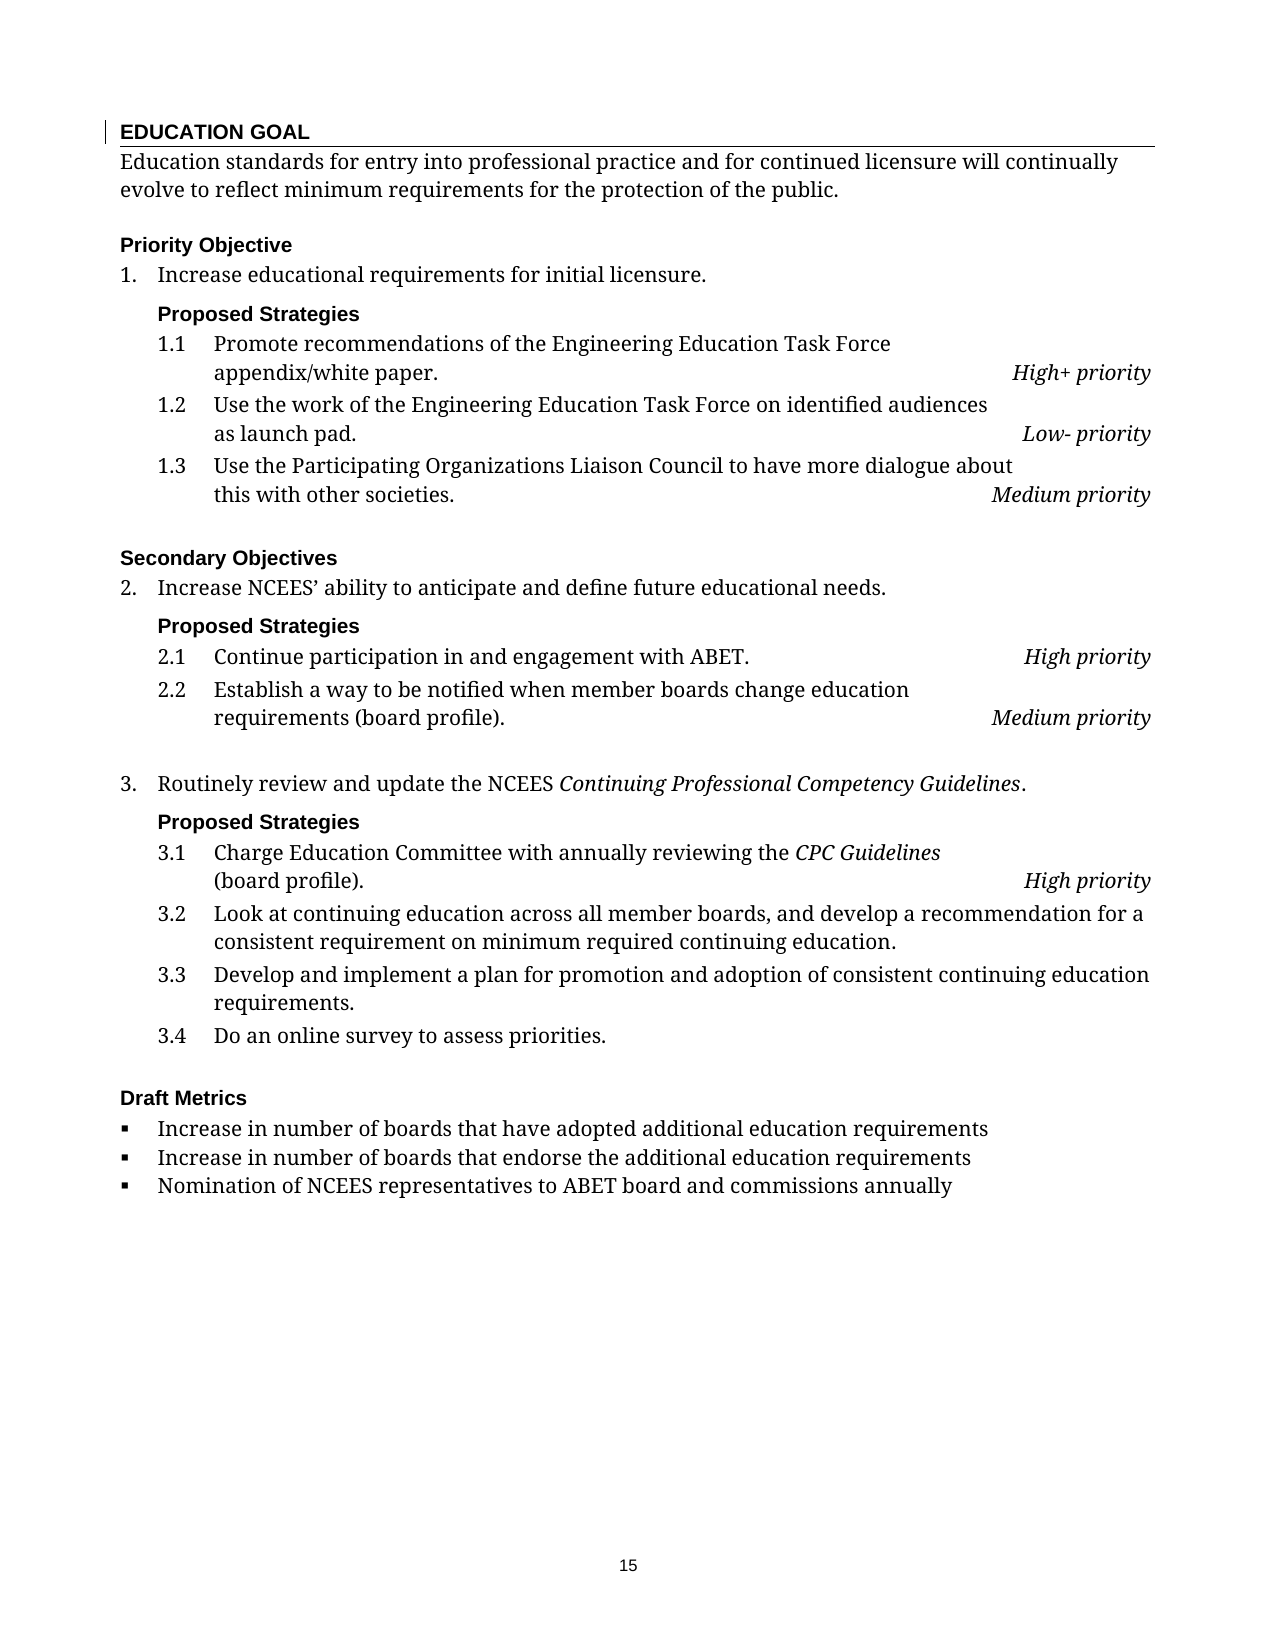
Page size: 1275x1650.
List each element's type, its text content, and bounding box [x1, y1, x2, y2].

text 1.2 Use the work of the Engineering Education Task Force on identified audiences as launch pad. Low- priority [157, 391, 1155, 447]
subtitle EDUCATION GOAL [120, 120, 1155, 146]
text 3.4 Do an online survey to assess priorities. [157, 1021, 1155, 1049]
text 1.3 Use the Participating Organizations Liaison Council to have more dialogue about this with other societies. Medium priority [157, 452, 1155, 508]
subtitle Priority Objective [120, 232, 1155, 256]
text 3.3 Develop and implement a plan for promotion and adoption of consistent continuing education requirements. [157, 960, 1155, 1017]
subtitle Proposed Strategies [157, 301, 1155, 325]
list Increase in number of boards that endorse the additional education requirements [120, 1143, 1155, 1171]
text 2.1 Continue participation in and engagement with ABET. High priority [157, 642, 1155, 671]
subtitle Secondary Objectives [120, 545, 1155, 569]
text Education standards for entry into professional practice and for continued licensure will continually evolve to reflect minimum requirements for the protection of the public. [120, 147, 1155, 204]
list Increase in number of boards that have adopted additional education requirements [120, 1114, 1155, 1143]
text 1.1 Promote recommendations of the Engineering Education Task Force appendix/white paper. High+ priority [157, 329, 1155, 386]
text 2. Increase NCEES’ ability to anticipate and define future educational needs. [120, 573, 1155, 602]
subtitle Proposed Strategies [157, 614, 1155, 638]
subtitle Draft Metrics [120, 1086, 1155, 1110]
list Nomination of NCEES representatives to ABET board and commissions annually [120, 1171, 1155, 1199]
text 3.1 Charge Education Committee with annually reviewing the CPC Guidelines (board profile). High priority [157, 838, 1155, 895]
subtitle Proposed Strategies [157, 810, 1155, 834]
text 3. Routinely review and update the NCEES Continuing Professional Competency Guidelines. [120, 769, 1155, 797]
text 3.2 Look at continuing education across all member boards, and develop a recommendation for a consistent requirement on minimum required continuing education. [157, 899, 1155, 956]
text 2.2 Establish a way to be notified when member boards change education requirements (board profile). Medium priority [157, 675, 1155, 732]
text 1. Increase educational requirements for initial licensure. [120, 261, 1155, 289]
